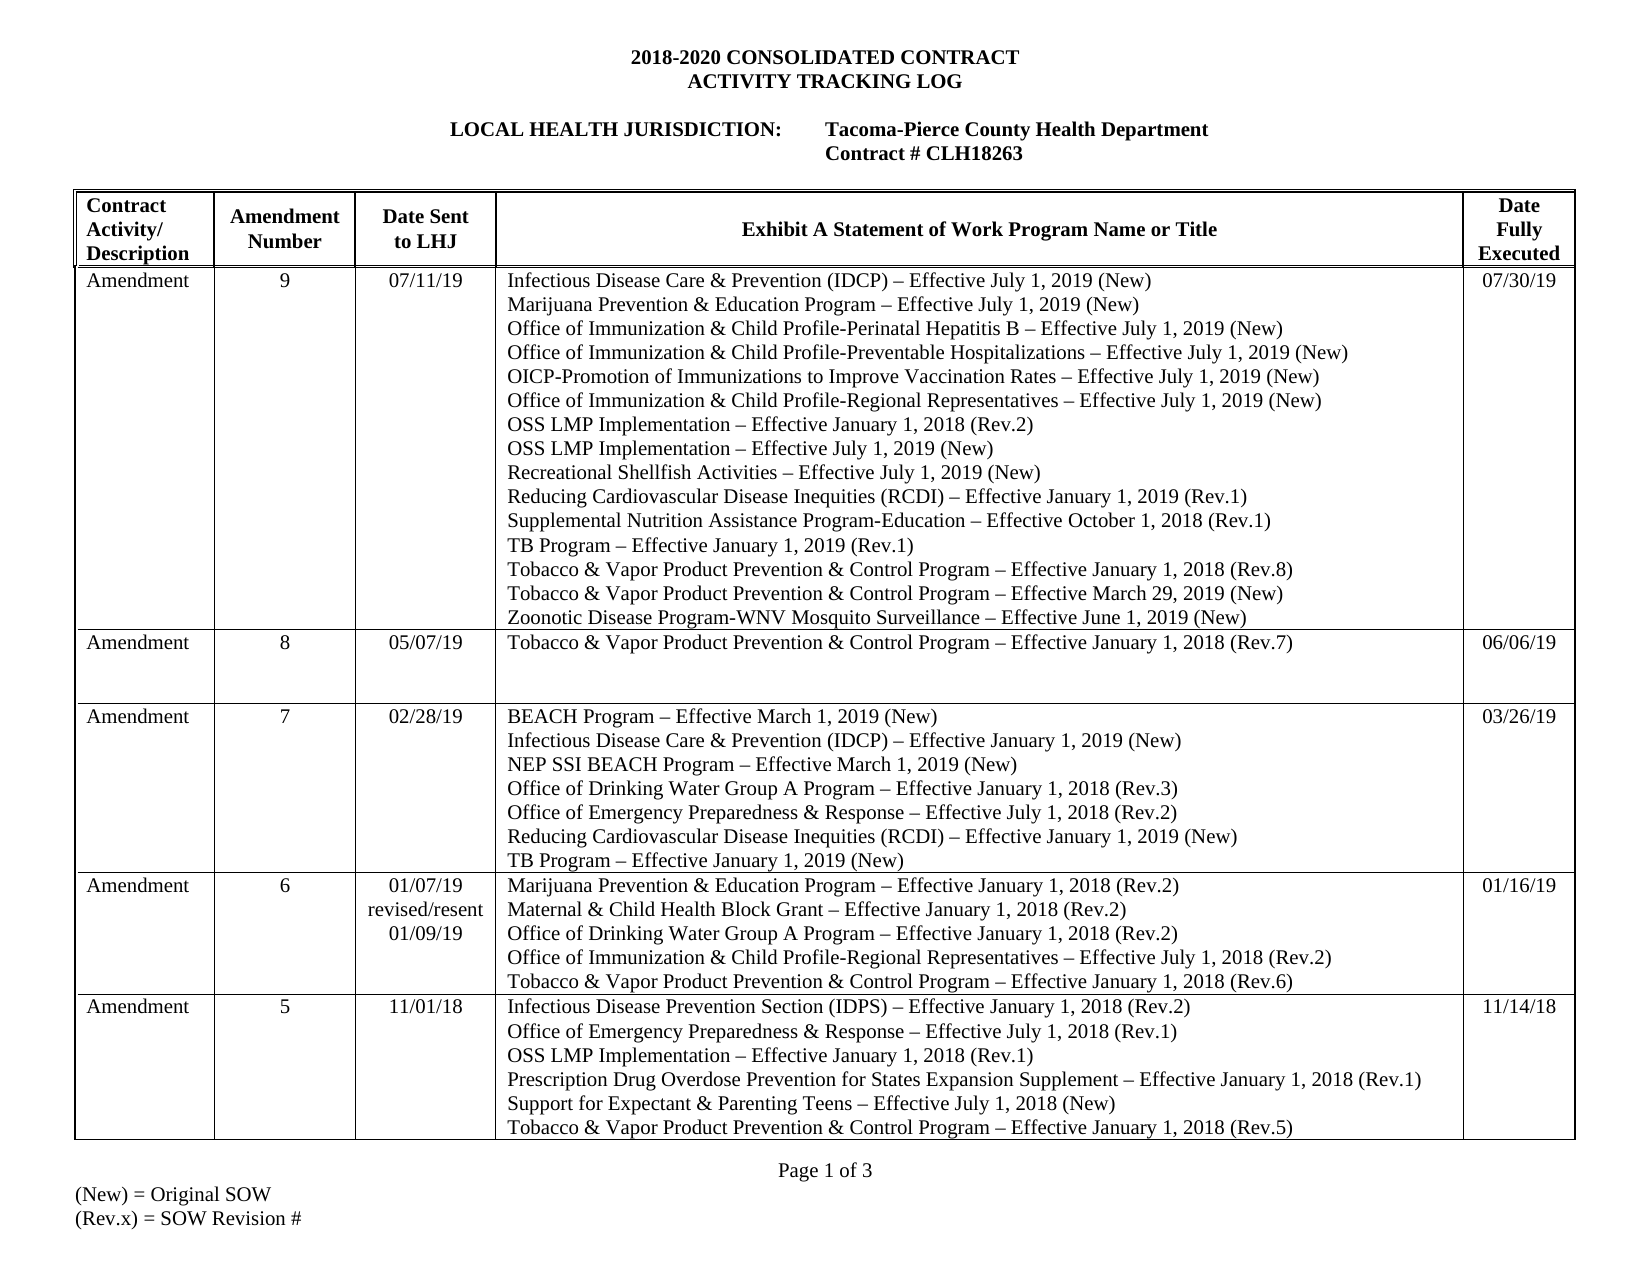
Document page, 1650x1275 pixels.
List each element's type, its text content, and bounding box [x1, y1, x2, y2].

table_header Amendment Number [215, 193, 354, 265]
table_cell 8 [215, 630, 355, 703]
table_cell 07/30/19 [1464, 268, 1574, 629]
table_cell 5 [215, 995, 355, 1139]
table_cell Marijuana Prevention & Education Program – Effective January 1, 2018 (Rev.2) Maternal & Child Health Block Grant – Effective January 1, 2018 (Rev.2) Office of Drinking Water Group A Program – Effective January 1, 2018 (Rev.2) Office of Immunization & Child Profile-Regional Representatives – Effective July 1, 2018 (Rev.2) Tobacco & Vapor Product Prevention & Control Program – Effective January 1, 2018 (Rev.6) [496, 873, 1463, 993]
table_cell 11/14/18 [1464, 995, 1574, 1139]
table_cell 06/06/19 [1464, 630, 1574, 703]
table_cell 01/07/19 revised/resent 01/09/19 [356, 873, 495, 993]
table_header Date Fully Executed [1464, 193, 1574, 265]
table_cell 05/07/19 [356, 630, 495, 703]
table_cell 7 [215, 704, 355, 872]
table_cell 02/28/19 [356, 704, 495, 872]
table_header Contract Activity/ Description [77, 193, 213, 265]
table_cell Infectious Disease Care & Prevention (IDCP) – Effective July 1, 2019 (New) Marijuana Prevention & Education Program – Effective July 1, 2019 (New) Office of Immunization & Child Profile-Perinatal Hepatitis B – Effective July 1, 2019 (New) Office of Immunization & Child Profile-Preventable Hospitalizations – Effective July 1, 2019 (New) OICP-Promotion of Immunizations to Improve Vaccination Rates – Effective July 1, 2019 (New) Office of Immunization & Child Profile-Regional Representatives – Effective July 1, 2019 (New) OSS LMP Implementation – Effective January 1, 2018 (Rev.2) OSS LMP Implementation – Effective July 1, 2019 (New) Recreational Shellfish Activities – Effective July 1, 2019 (New) Reducing Cardiovascular Disease Inequities (RCDI) – Effective January 1, 2019 (Rev.1) Supplemental Nutrition Assistance Program-Education – Effective October 1, 2018 (Rev.1) TB Program – Effective January 1, 2019 (Rev.1) Tobacco & Vapor Product Prevention & Control Program – Effective January 1, 2018 (Rev.8) Tobacco & Vapor Product Prevention & Control Program – Effective March 29, 2019 (New) Zoonotic Disease Program-WNV Mosquito Surveillance – Effective June 1, 2019 (New) [496, 268, 1463, 629]
table_cell 03/26/19 [1464, 704, 1574, 872]
table_cell 07/11/19 [356, 268, 495, 629]
table_cell Amendment [76, 265, 214, 629]
table_cell BEACH Program – Effective March 1, 2019 (New) Infectious Disease Care & Prevention (IDCP) – Effective January 1, 2019 (New) NEP SSI BEACH Program – Effective March 1, 2019 (New) Office of Drinking Water Group A Program – Effective January 1, 2018 (Rev.3) Office of Emergency Preparedness & Response – Effective July 1, 2018 (Rev.2) Reducing Cardiovascular Disease Inequities (RCDI) – Effective January 1, 2019 (New) TB Program – Effective January 1, 2019 (New) [496, 704, 1463, 872]
table_header Date Sent to LHJ [356, 193, 495, 265]
table_cell Amendment [76, 703, 214, 872]
table_cell 11/01/18 [356, 995, 495, 1139]
table_cell Amendment [76, 994, 214, 1139]
table_cell Amendment [76, 629, 214, 703]
table_cell Amendment [76, 872, 214, 993]
table_cell Tobacco & Vapor Product Prevention & Control Program – Effective January 1, 2018 (Rev.7) [496, 630, 1463, 703]
table_cell 01/16/19 [1464, 873, 1574, 993]
table_cell Infectious Disease Prevention Section (IDPS) – Effective January 1, 2018 (Rev.2) Office of Emergency Preparedness & Response – Effective July 1, 2018 (Rev.1) OSS LMP Implementation – Effective January 1, 2018 (Rev.1) Prescription Drug Overdose Prevention for States Expansion Supplement – Effective January 1, 2018 (Rev.1) Support for Expectant & Parenting Teens – Effective July 1, 2018 (New) Tobacco & Vapor Product Prevention & Control Program – Effective January 1, 2018 (Rev.5) [496, 995, 1463, 1139]
table_cell 6 [215, 873, 355, 993]
table_header Exhibit A Statement of Work Program Name or Title [497, 193, 1462, 265]
table_cell 9 [215, 268, 355, 629]
